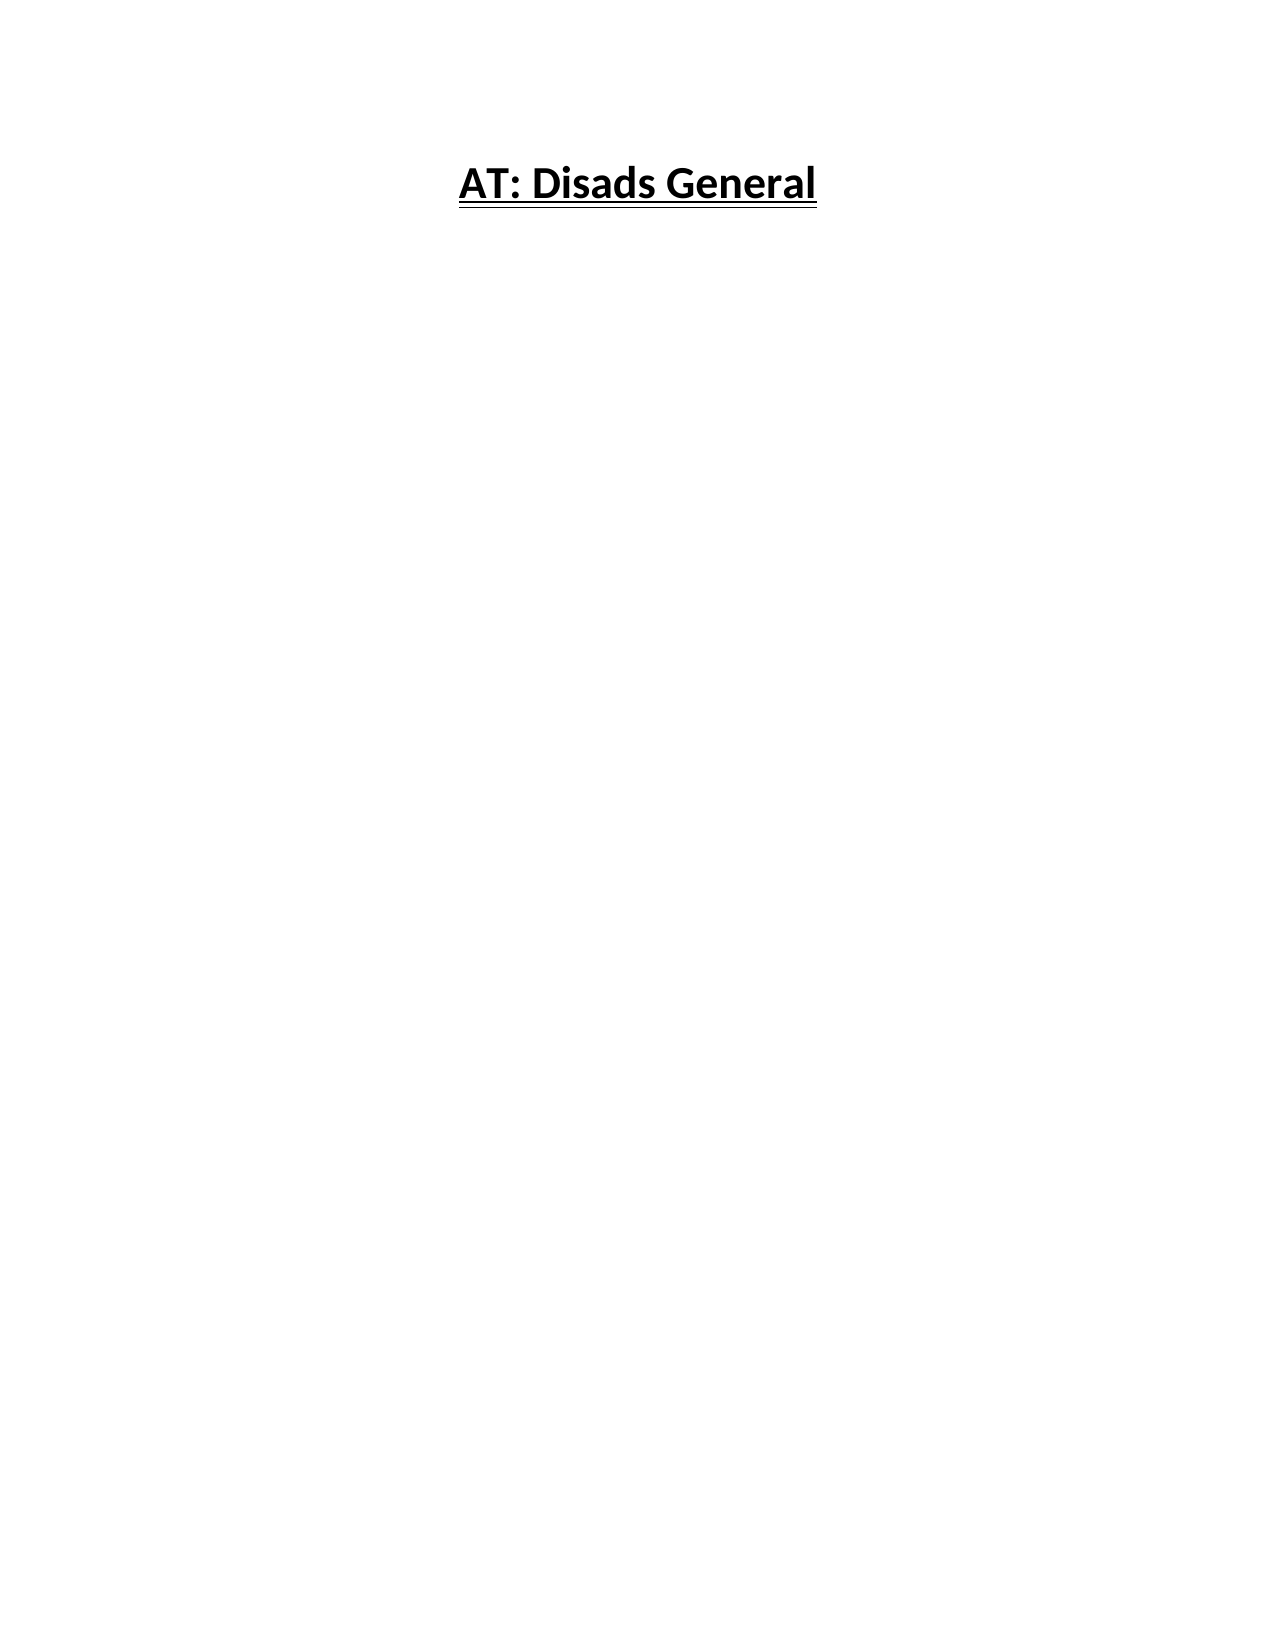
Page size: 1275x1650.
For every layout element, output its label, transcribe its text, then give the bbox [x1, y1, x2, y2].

subtitle AT: Disads General [150, 154, 1125, 210]
